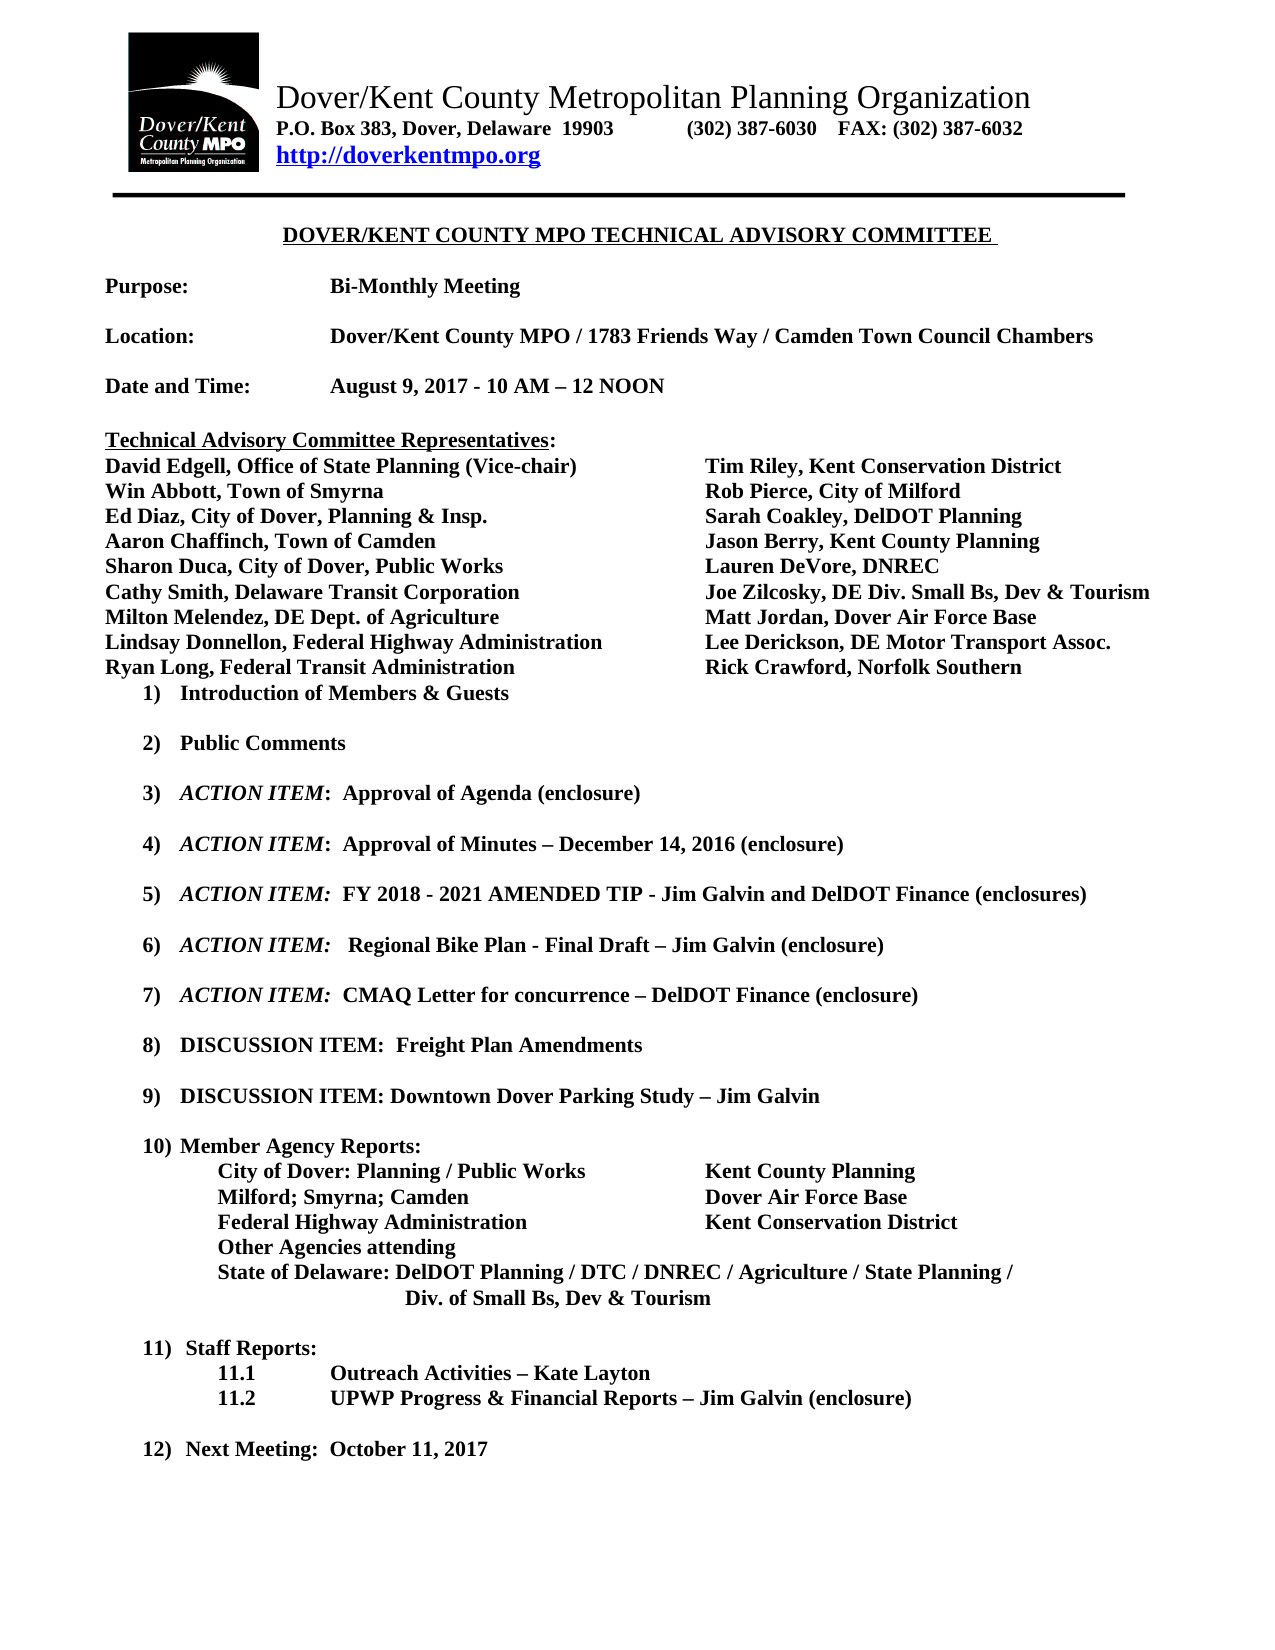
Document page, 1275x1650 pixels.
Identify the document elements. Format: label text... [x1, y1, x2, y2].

text City of Dover: Planning / Public Works Kent County Planning [217, 1158, 1170, 1184]
text Sharon Duca, City of Dover, Public Works Lauren DeVore, DNREC [105, 553, 1170, 579]
text 11.2 UPWP Progress & Financial Reports – Jim Galvin (enclosure) [217, 1385, 1170, 1411]
picture [128, 32, 259, 172]
list DISCUSSION ITEM: Downtown Dover Parking Study – Jim Galvin [142, 1083, 1170, 1108]
text Location: Dover/Kent County MPO / 1783 Friends Way / Camden Town Council Chambers [105, 323, 1170, 348]
list Member Agency Reports: [142, 1133, 1170, 1158]
list Staff Reports: [142, 1335, 1170, 1360]
list ACTION ITEM: Approval of Agenda (enclosure) [142, 780, 1170, 806]
list ACTION ITEM: Approval of Minutes – December 14, 2016 (enclosure) [142, 831, 1170, 856]
text DOVER/KENT COUNTY MPO TECHNICAL ADVISORY COMMITTEE [105, 222, 1170, 247]
text Ed Diaz, City of Dover, Planning & Insp. Sarah Coakley, DelDOT Planning [105, 503, 1170, 528]
list Introduction of Members & Guests [142, 679, 1170, 705]
subtitle Milton Melendez, DE Dept. of Agriculture Matt Jordan, Dover Air Force Base [105, 604, 1170, 629]
text Technical Advisory Committee Representatives: [105, 427, 1170, 453]
list ACTION ITEM: FY 2018 - 2021 AMENDED TIP - Jim Galvin and DelDOT Finance (enclosures) [142, 881, 1170, 906]
text Purpose: Bi-Monthly Meeting [105, 273, 1170, 298]
text Date and Time: August 9, 2017 - 10 AM – 12 NOON [105, 373, 1170, 399]
list Next Meeting: October 11, 2017 [142, 1436, 1170, 1461]
text Div. of Small Bs, Dev & Tourism [217, 1284, 1170, 1310]
subtitle Lindsay Donnellon, Federal Highway Administration Lee Derickson, DE Motor Transport Assoc. [105, 629, 1170, 654]
text Federal Highway Administration Kent Conservation District [217, 1209, 1170, 1234]
list DISCUSSION ITEM: Freight Plan Amendments [142, 1032, 1170, 1058]
text 11.1 Outreach Activities – Kate Layton [217, 1360, 1170, 1385]
subtitle Ryan Long, Federal Transit Administration Rick Crawford, Norfolk Southern [105, 654, 1170, 679]
text Aaron Chaffinch, Town of Camden Jason Berry, Kent County Planning [105, 528, 1170, 553]
text Win Abbott, Town of Smyrna Rob Pierce, City of Milford [105, 478, 1170, 503]
text David Edgell, Office of State Planning (Vice-chair) Tim Riley, Kent Conservation District [105, 453, 1170, 478]
subtitle Cathy Smith, Delaware Transit Corporation Joe Zilcosky, DE Div. Small Bs, Dev & Tourism [105, 579, 1170, 604]
list ACTION ITEM: CMAQ Letter for concurrence – DelDOT Finance (enclosure) [142, 982, 1170, 1007]
text Other Agencies attending [217, 1234, 1170, 1259]
text State of Delaware: DelDOT Planning / DTC / DNREC / Agriculture / State Planning / [217, 1259, 1170, 1284]
list ACTION ITEM: Regional Bike Plan - Final Draft – Jim Galvin (enclosure) [142, 932, 1170, 957]
text Milford; Smyrna; Camden Dover Air Force Base [217, 1184, 1170, 1209]
list Public Comments [142, 730, 1170, 755]
